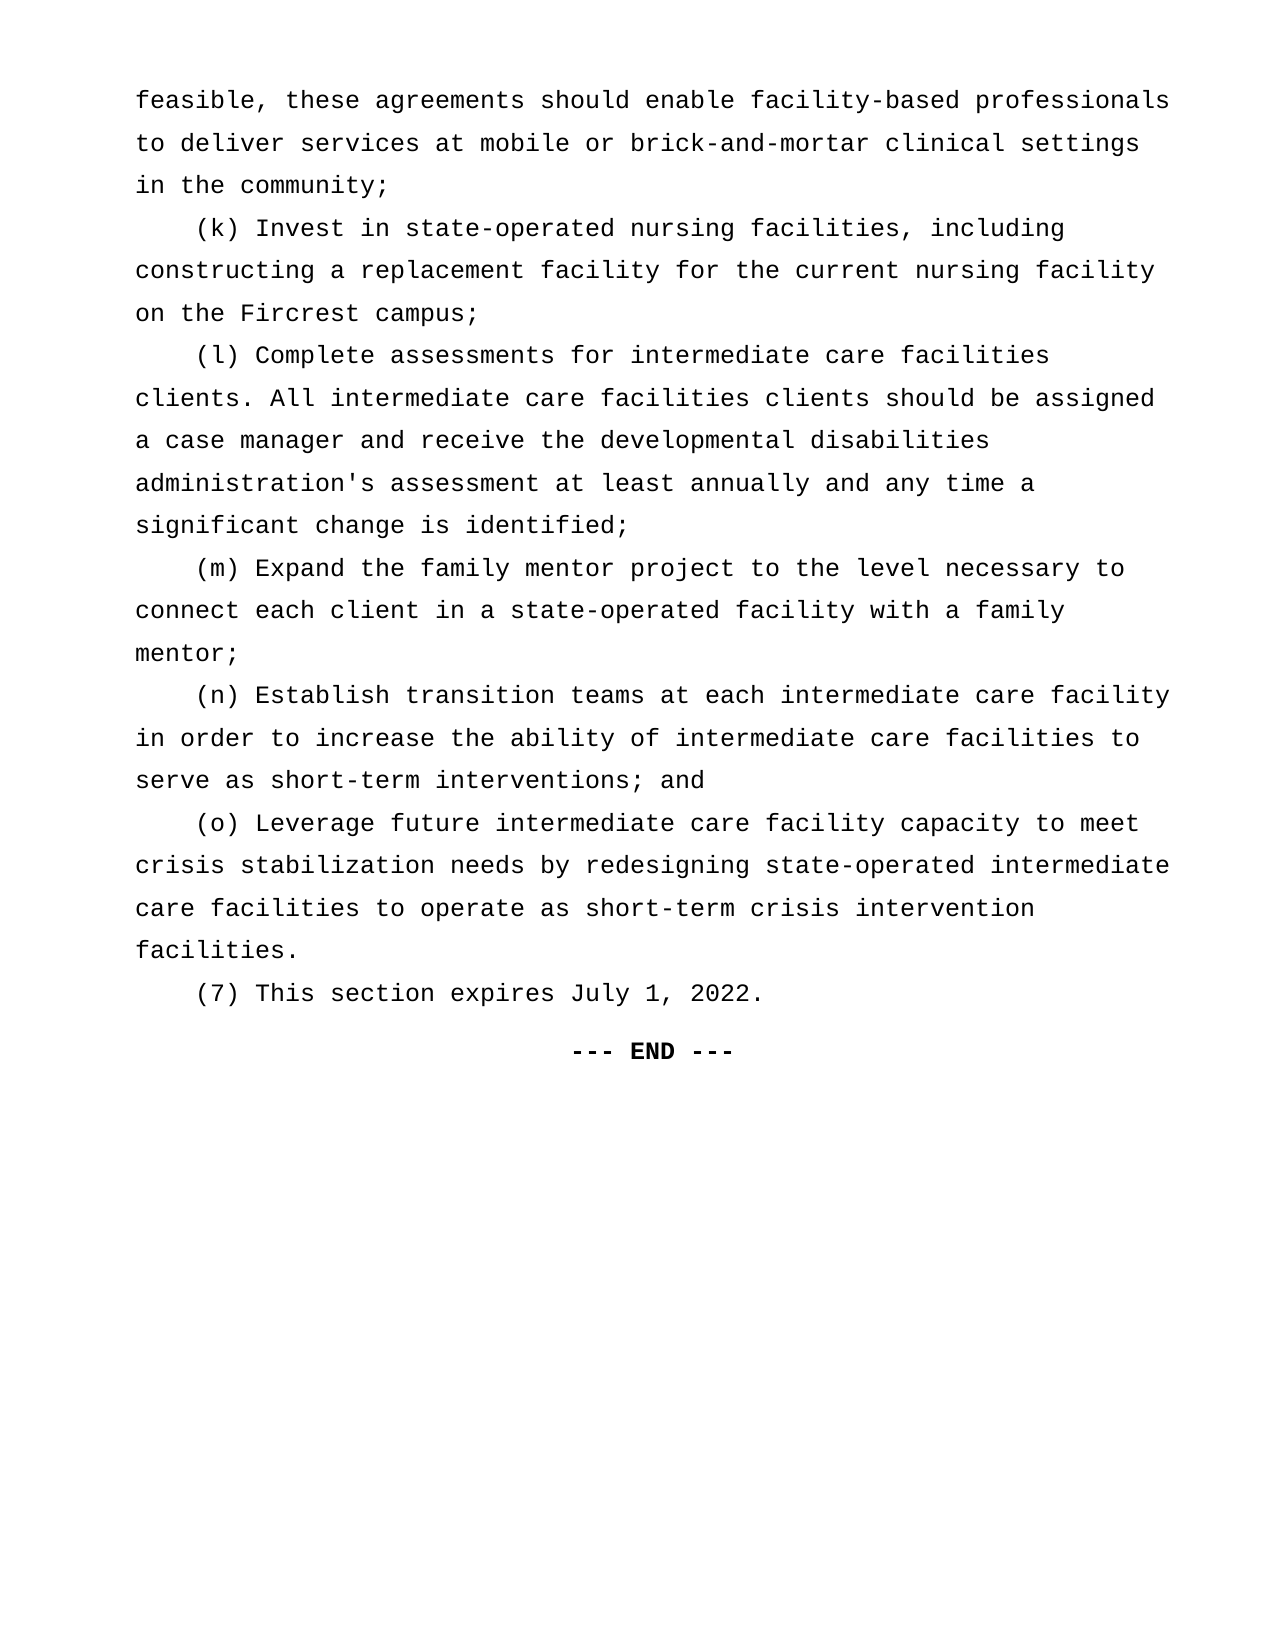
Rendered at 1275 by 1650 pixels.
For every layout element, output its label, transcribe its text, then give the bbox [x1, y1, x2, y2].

text (k) Invest in state-operated nursing facilities, including constructing a replacement facility for the current nursing facility on the Fircrest campus; [135, 202, 1170, 330]
text (l) Complete assessments for intermediate care facilities clients. All intermediate care facilities clients should be assigned a case manager and receive the developmental disabilities administration's assessment at least annually and any time a significant change is identified; [135, 330, 1170, 542]
text (m) Expand the family mentor project to the level necessary to connect each client in a state-operated facility with a family mentor; [135, 542, 1170, 670]
text (o) Leverage future intermediate care facility capacity to meet crisis stabilization needs by redesigning state-operated intermediate care facilities to operate as short-term crisis intervention facilities. [135, 797, 1170, 967]
text (7) This section expires July 1, 2022. [135, 967, 1170, 1010]
text --- END --- [135, 1038, 1170, 1067]
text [135, 75, 1170, 202]
text (n) Establish transition teams at each intermediate care facility in order to increase the ability of intermediate care facilities to serve as short-term interventions; and [135, 670, 1170, 797]
